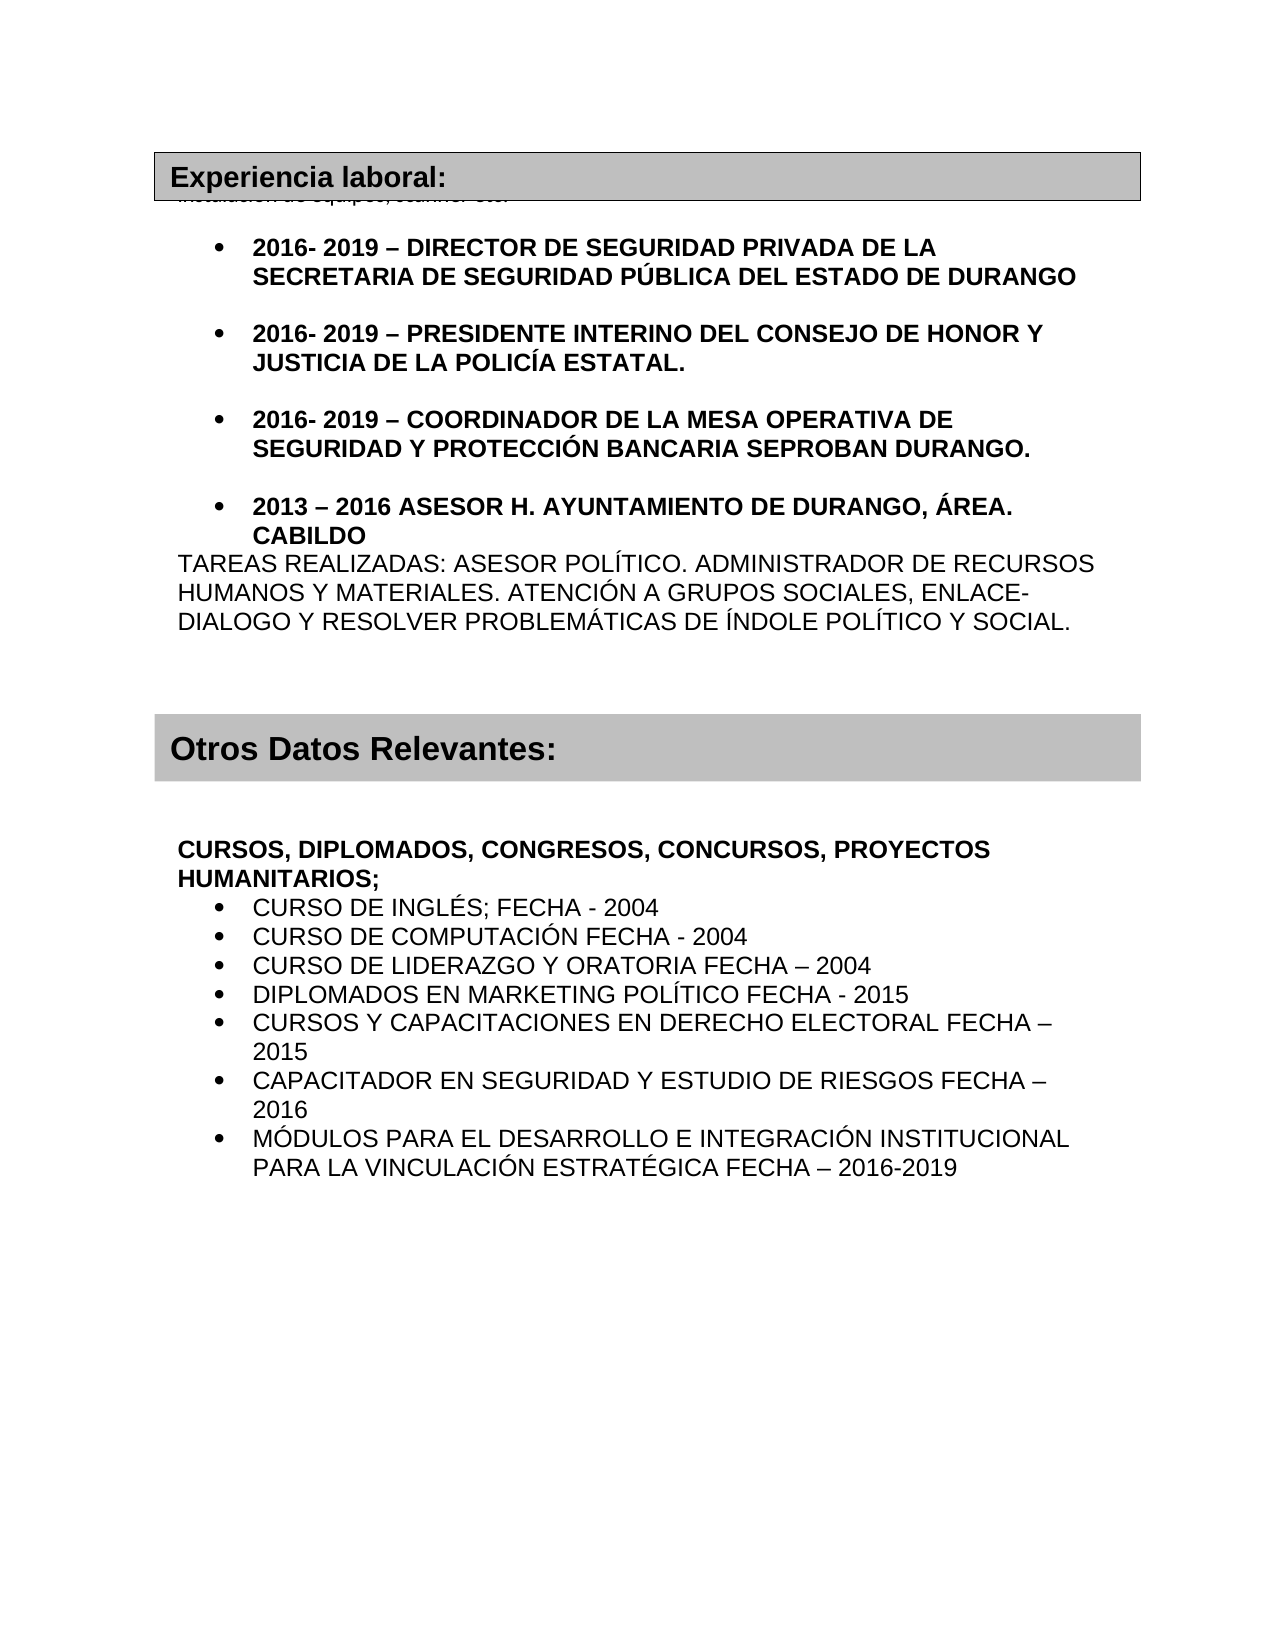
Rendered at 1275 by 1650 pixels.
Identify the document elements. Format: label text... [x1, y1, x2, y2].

list CURSO DE COMPUTACIÓN FECHA - 2004 [215, 922, 1098, 951]
list 2016- 2019 – PRESIDENTE INTERINO DEL CONSEJO DE HONOR Y JUSTICIA DE LA POLICÍA ESTATAL. [215, 319, 1098, 377]
list CURSO DE INGLÉS; FECHA - 2004 [215, 893, 1098, 922]
text TAREAS REALIZADAS: ASESOR POLÍTICO. ADMINISTRADOR DE RECURSOS HUMANOS Y MATERIALES. ATENCIÓN A GRUPOS SOCIALES, ENLACE- DIALOGO Y RESOLVER PROBLEMÁTICAS DE ÍNDOLE POLÍTICO Y SOCIAL. [177, 549, 1098, 636]
list PARA LA VINCULACIÓN ESTRATÉGICA FECHA – 2016-2019 [252, 1152, 1098, 1181]
list CAPACITADOR EN SEGURIDAD Y ESTUDIO DE RIESGOS FECHA – 2016 [215, 1066, 1098, 1124]
list 2016- 2019 – DIRECTOR DE SEGURIDAD PRIVADA DE LA SECRETARIA DE SEGURIDAD PÚBLICA DEL ESTADO DE DURANGO [215, 233, 1098, 290]
list 2013 – 2016 ASESOR H. AYUNTAMIENTO DE DURANGO, ÁREA. CABILDO [215, 492, 1098, 549]
list 2016- 2019 – COORDINADOR DE LA MESA OPERATIVA DE SEGURIDAD Y PROTECCIÓN BANCARIA SEPROBAN DURANGO. [215, 406, 1098, 463]
list DIPLOMADOS EN MARKETING POLÍTICO FECHA - 2015 [215, 979, 1098, 1008]
list MÓDULOS PARA EL DESARROLLO E INTEGRACIÓN INSTITUCIONAL [215, 1124, 1098, 1152]
list CURSOS Y CAPACITACIONES EN DERECHO ELECTORAL FECHA – 2015 [215, 1008, 1098, 1066]
text CURSOS, DIPLOMADOS, CONGRESOS, CONCURSOS, PROYECTOS HUMANITARIOS; [177, 836, 1098, 893]
list CURSO DE LIDERAZGO Y ORATORIA FECHA – 2004 [215, 951, 1098, 979]
